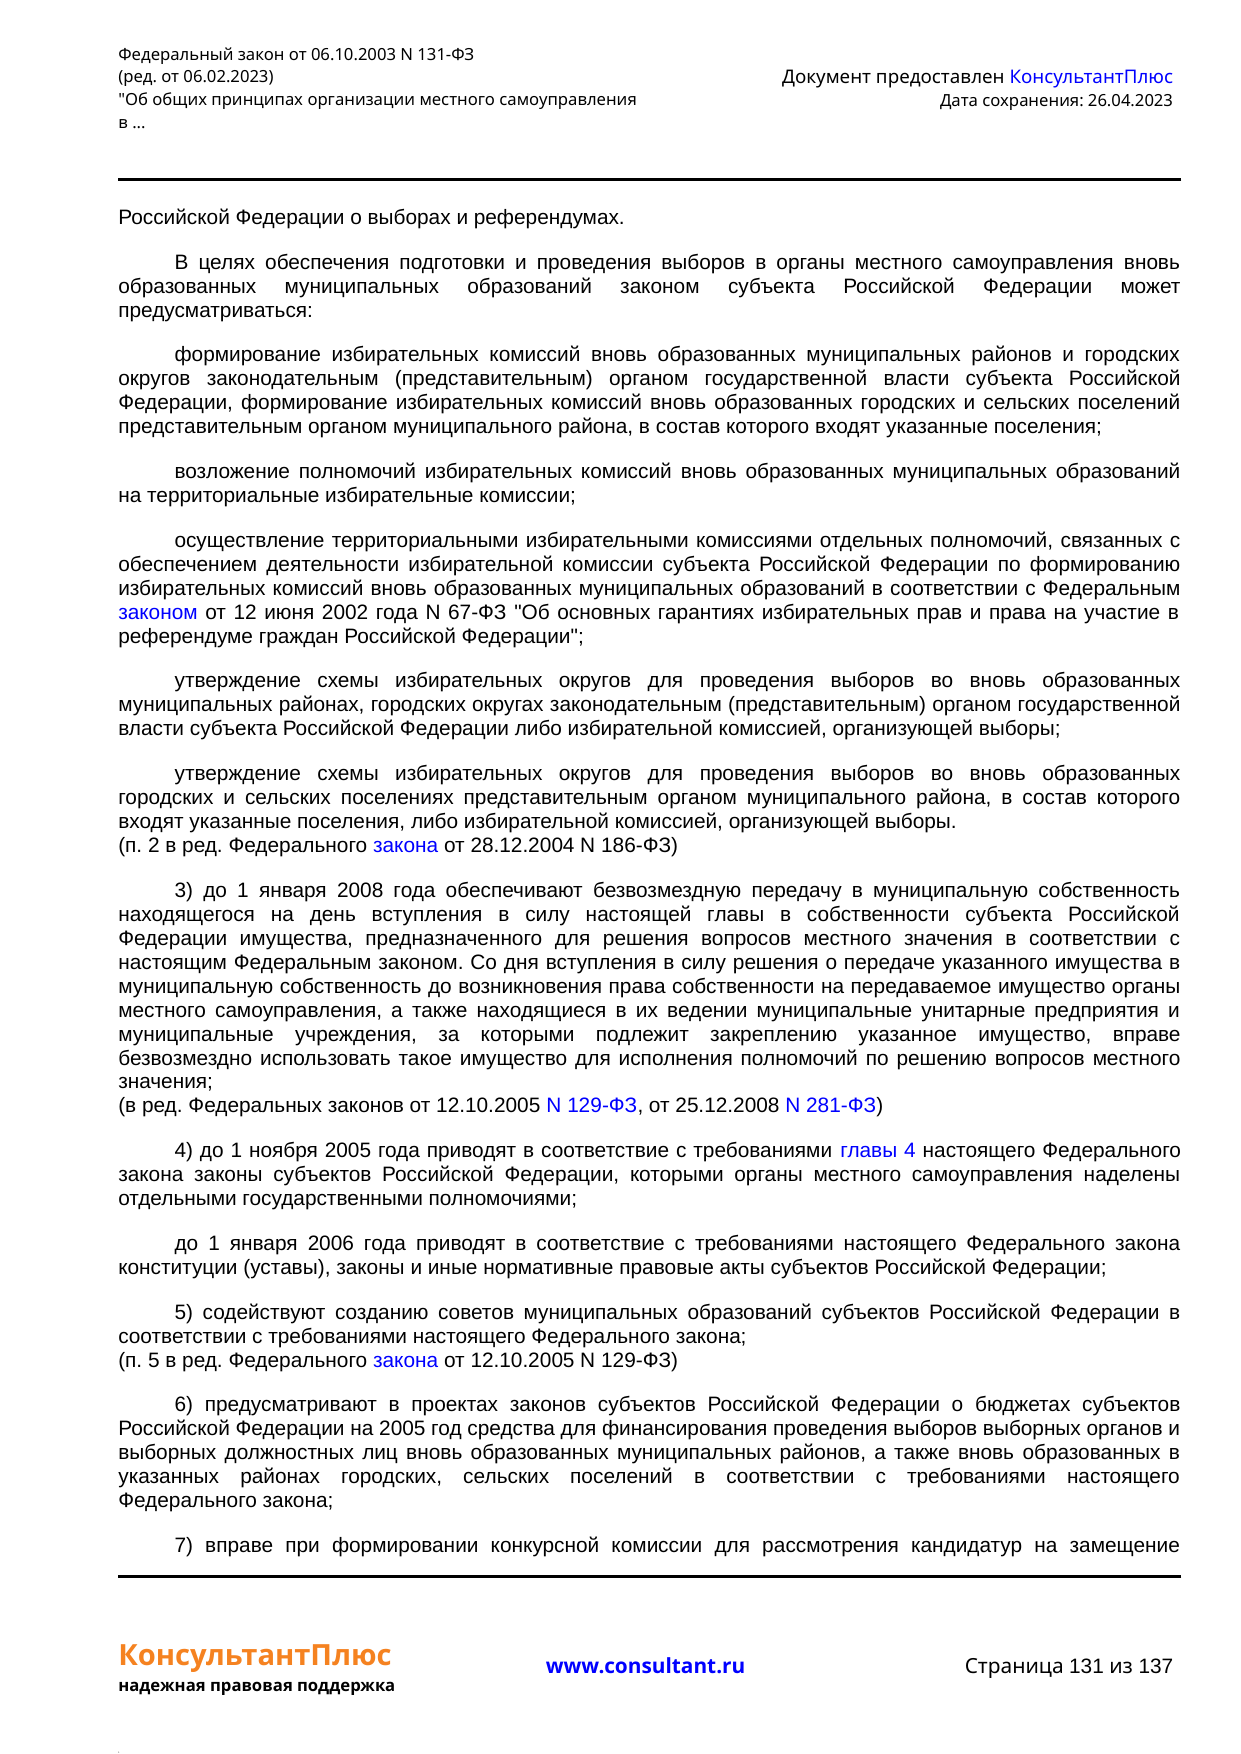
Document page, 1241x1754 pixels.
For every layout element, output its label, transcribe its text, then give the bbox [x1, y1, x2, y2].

text (п. 2 в ред. Федерального закона от 28.12.2004 N 186-ФЗ) [118, 833, 1181, 857]
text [118, 1533, 1181, 1557]
text 3) до 1 января 2008 года обеспечивают безвозмездную передачу в муниципальную собственность находящегося на день вступления в силу настоящей главы в собственности субъекта Российской Федерации имущества, предназначенного для решения вопросов местного значения в соответствии с настоящим Федеральным законом. Со дня вступления в силу решения о передаче указанного имущества в муниципальную собственность до возникновения права собственности на передаваемое имущество органы местного самоуправления, а также находящиеся в их ведении муниципальные унитарные предприятия и муниципальные учреждения, за которыми подлежит закреплению указанное имущество, вправе безвозмездно использовать такое имущество для исполнения полномочий по решению вопросов местного значения; [118, 878, 1181, 1093]
text 6) предусматривают в проектах законов субъектов Российской Федерации о бюджетах субъектов Российской Федерации на 2005 год средства для финансирования проведения выборов выборных органов и выборных должностных лиц вновь образованных муниципальных районов, а также вновь образованных в указанных районах городских, сельских поселений в соответствии с требованиями настоящего Федерального закона; [118, 1392, 1181, 1512]
text утверждение схемы избирательных округов для проведения выборов во вновь образованных городских и сельских поселениях представительным органом муниципального района, в состав которого входят указанные поселения, либо избирательной комиссией, организующей выборы. [118, 761, 1181, 833]
text до 1 января 2006 года приводят в соответствие с требованиями настоящего Федерального закона конституции (уставы), законы и иные нормативные правовые акты субъектов Российской Федерации; [118, 1231, 1181, 1279]
text (п. 5 в ред. Федерального закона от 12.10.2005 N 129-ФЗ) [118, 1347, 1181, 1371]
text 5) содействуют созданию советов муниципальных образований субъектов Российской Федерации в соответствии с требованиями настоящего Федерального закона; [118, 1299, 1181, 1347]
text 4) до 1 ноября 2005 года приводят в соответствие с требованиями главы 4 настоящего Федерального закона законы субъектов Российской Федерации, которыми органы местного самоуправления наделены отдельными государственными полномочиями; [118, 1138, 1181, 1210]
text (в ред. Федеральных законов от 12.10.2005 N 129-ФЗ, от 25.12.2008 N 281-ФЗ) [118, 1093, 1181, 1117]
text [118, 205, 1181, 229]
text формирование избирательных комиссий вновь образованных муниципальных районов и городских округов законодательным (представительным) органом государственной власти субъекта Российской Федерации, формирование избирательных комиссий вновь образованных городских и сельских поселений представительным органом муниципального района, в состав которого входят указанные поселения; [118, 342, 1181, 438]
text утверждение схемы избирательных округов для проведения выборов во вновь образованных муниципальных районах, городских округах законодательным (представительным) органом государственной власти субъекта Российской Федерации либо избирательной комиссией, организующей выборы; [118, 668, 1181, 740]
text осуществление территориальными избирательными комиссиями отдельных полномочий, связанных с обеспечением деятельности избирательной комиссии субъекта Российской Федерации по формированию избирательных комиссий вновь образованных муниципальных образований в соответствии с Федеральным законом от 12 июня 2002 года N 67-ФЗ "Об основных гарантиях избирательных прав и права на участие в референдуме граждан Российской Федерации"; [118, 528, 1181, 647]
text возложение полномочий избирательных комиссий вновь образованных муниципальных образований на территориальные избирательные комиссии; [118, 459, 1181, 507]
text В целях обеспечения подготовки и проведения выборов в органы местного самоуправления вновь образованных муниципальных образований законом субъекта Российской Федерации может предусматриваться: [118, 249, 1181, 321]
